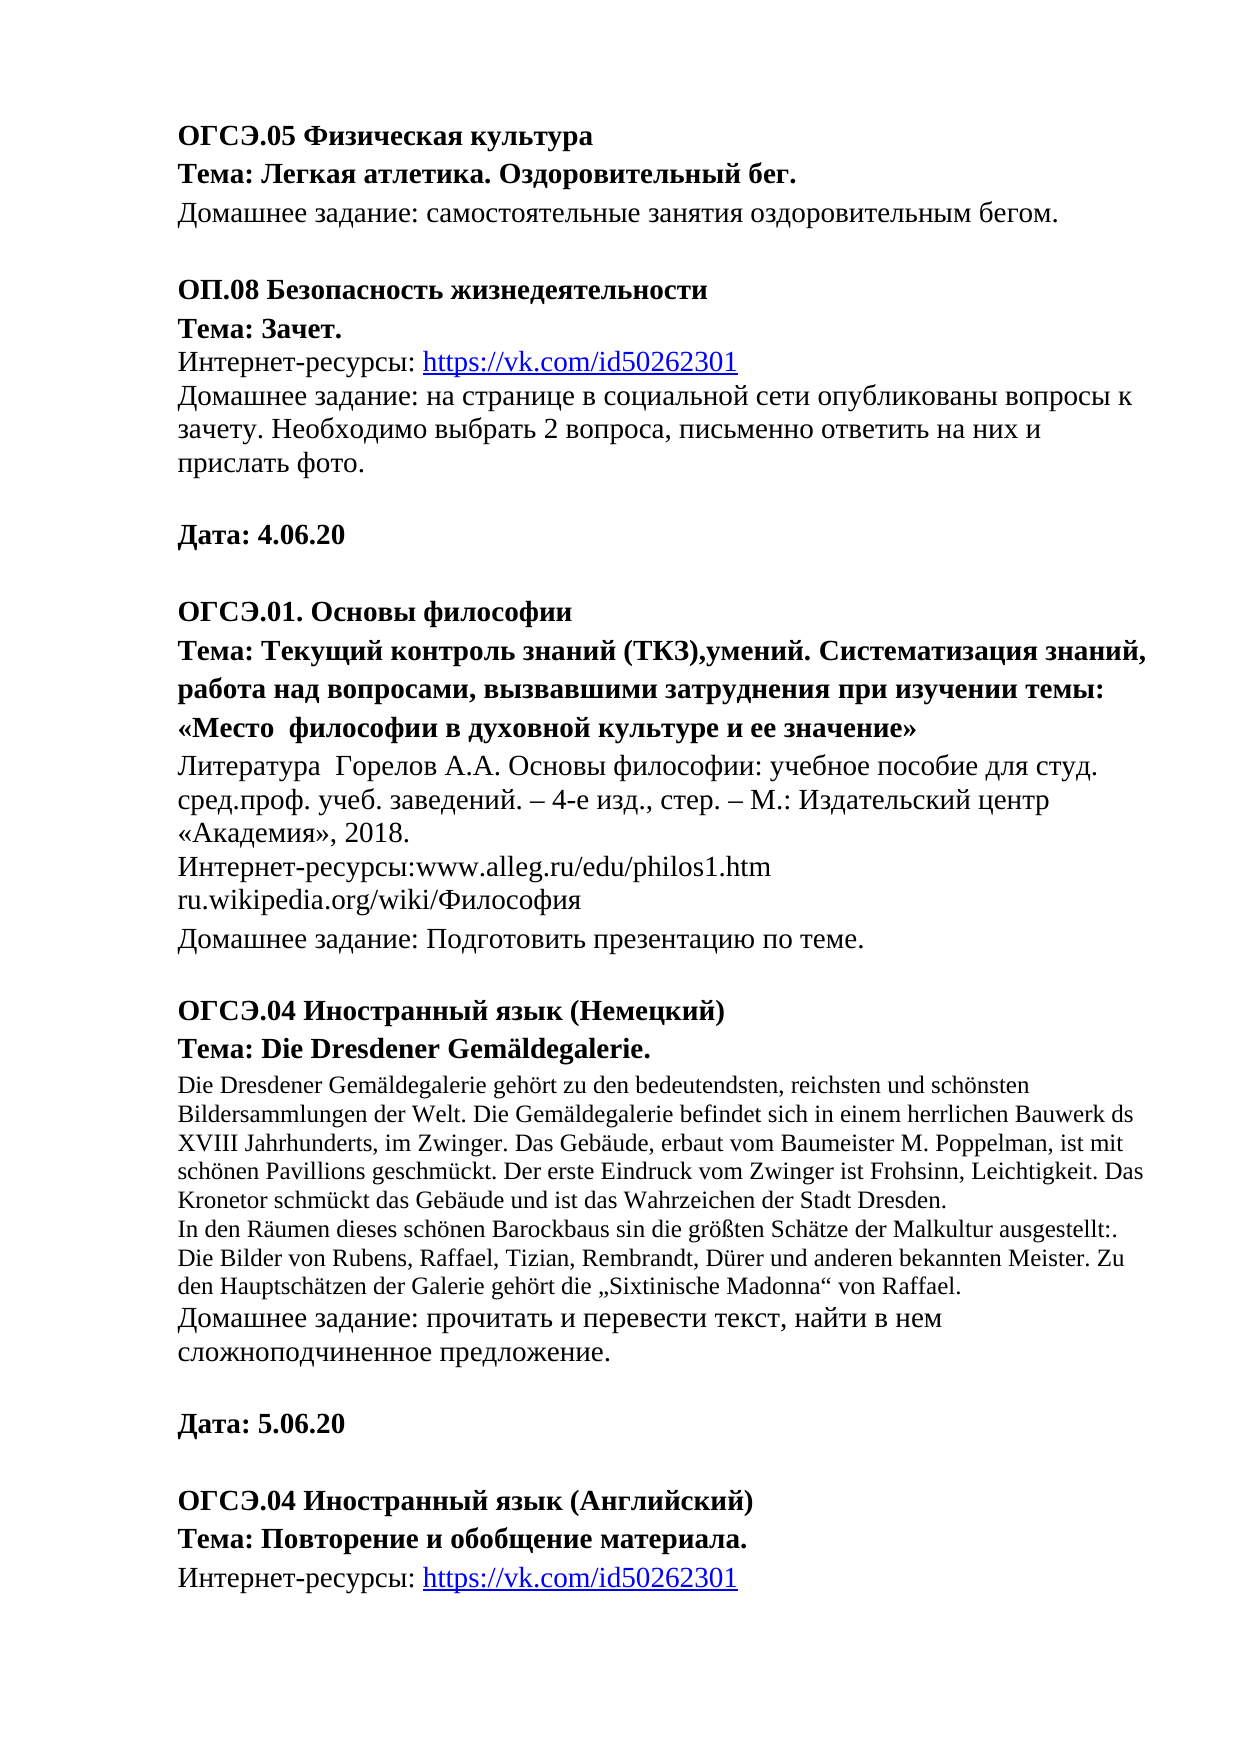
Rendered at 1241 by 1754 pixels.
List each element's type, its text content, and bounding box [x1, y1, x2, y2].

text ОГСЭ.05 Физическая культура [177, 118, 1152, 152]
text In den Räumen dieses schönen Barockbaus sin die größten Schätze der Malkultur ausgestellt:. Die Bilder von Rubens, Raffael, Tizian, Rembrandt, Dürer und anderen bekannten Meister. Zu den Hauptschätzen der Galerie gehört die „Sixtinische Madonna“ von Raffael. [177, 1214, 1152, 1300]
text ОГСЭ.01. Основы философии [177, 594, 1152, 628]
text Дата: 5.06.20 [177, 1406, 1152, 1439]
text Тема: Зачет. [177, 311, 1152, 344]
text Интернет-ресурсы: https://vk.com/id50262301 [177, 344, 1152, 378]
text Тема: Текущий контроль знаний (ТКЗ),умений. Систематизация знаний, работа над вопросами, вызвавшими затруднения при изучении темы: «Место философии в духовной культуре и ее значение» [177, 633, 1152, 743]
text Тема: Die Dresdener Gemäldegalerie. [177, 1032, 1152, 1065]
text Домашнее задание: Подготовить презентацию по теме. [177, 921, 1152, 954]
text Die Dresdener Gemäldegalerie gehört zu den bedeutendsten, reichsten und schönsten Bildersammlungen der Welt. Die Gemäldegalerie befindet sich in einem herrlichen Bauwerk ds XVIII Jahrhunderts, im Zwinger. Das Gebäude, erbaut vom Baumeister M. Poppelman, ist mit schönen Pavillions geschmückt. Der erste Eindruck vom Zwinger ist Frohsinn, Leichtigkeit. Das Kronetor schmückt das Gebäude und ist das Wahrzeichen der Stadt Dresden. [177, 1070, 1152, 1214]
text Домашнее задание: на странице в социальной сети опубликованы вопросы к зачету. Необходимо выбрать 2 вопроса, письменно ответить на них и прислать фото. [177, 378, 1152, 478]
text Домашнее задание: самостоятельные занятия оздоровительным бегом. [177, 195, 1152, 229]
text ОГСЭ.04 Иностранный язык (Английский) [177, 1483, 1152, 1516]
text Литература Горелов А.А. Основы философии: учебное пособие для студ. сред.проф. учеб. заведений. – 4-е изд., стер. – М.: Издательский центр «Академия», 2018. Интернет-ресурсы:www.alleg.ru/edu/philos1.htm [177, 748, 1152, 882]
text ОГСЭ.04 Иностранный язык (Немецкий) [177, 993, 1152, 1027]
text Дата: 4.06.20 [177, 517, 1152, 551]
text Интернет-ресурсы: https://vk.com/id50262301 [177, 1560, 1152, 1593]
text Тема: Повторение и обобщение материала. [177, 1521, 1152, 1555]
text ОП.08 Безопасность жизнедеятельности [177, 272, 1152, 306]
text ru.wikipedia.org/wiki/Философия [177, 882, 1152, 916]
text Тема: Легкая атлетика. Оздоровительный бег. [177, 157, 1152, 190]
text Домашнее задание: прочитать и перевести текст, найти в нем сложноподчиненное предложение. [177, 1300, 1152, 1367]
